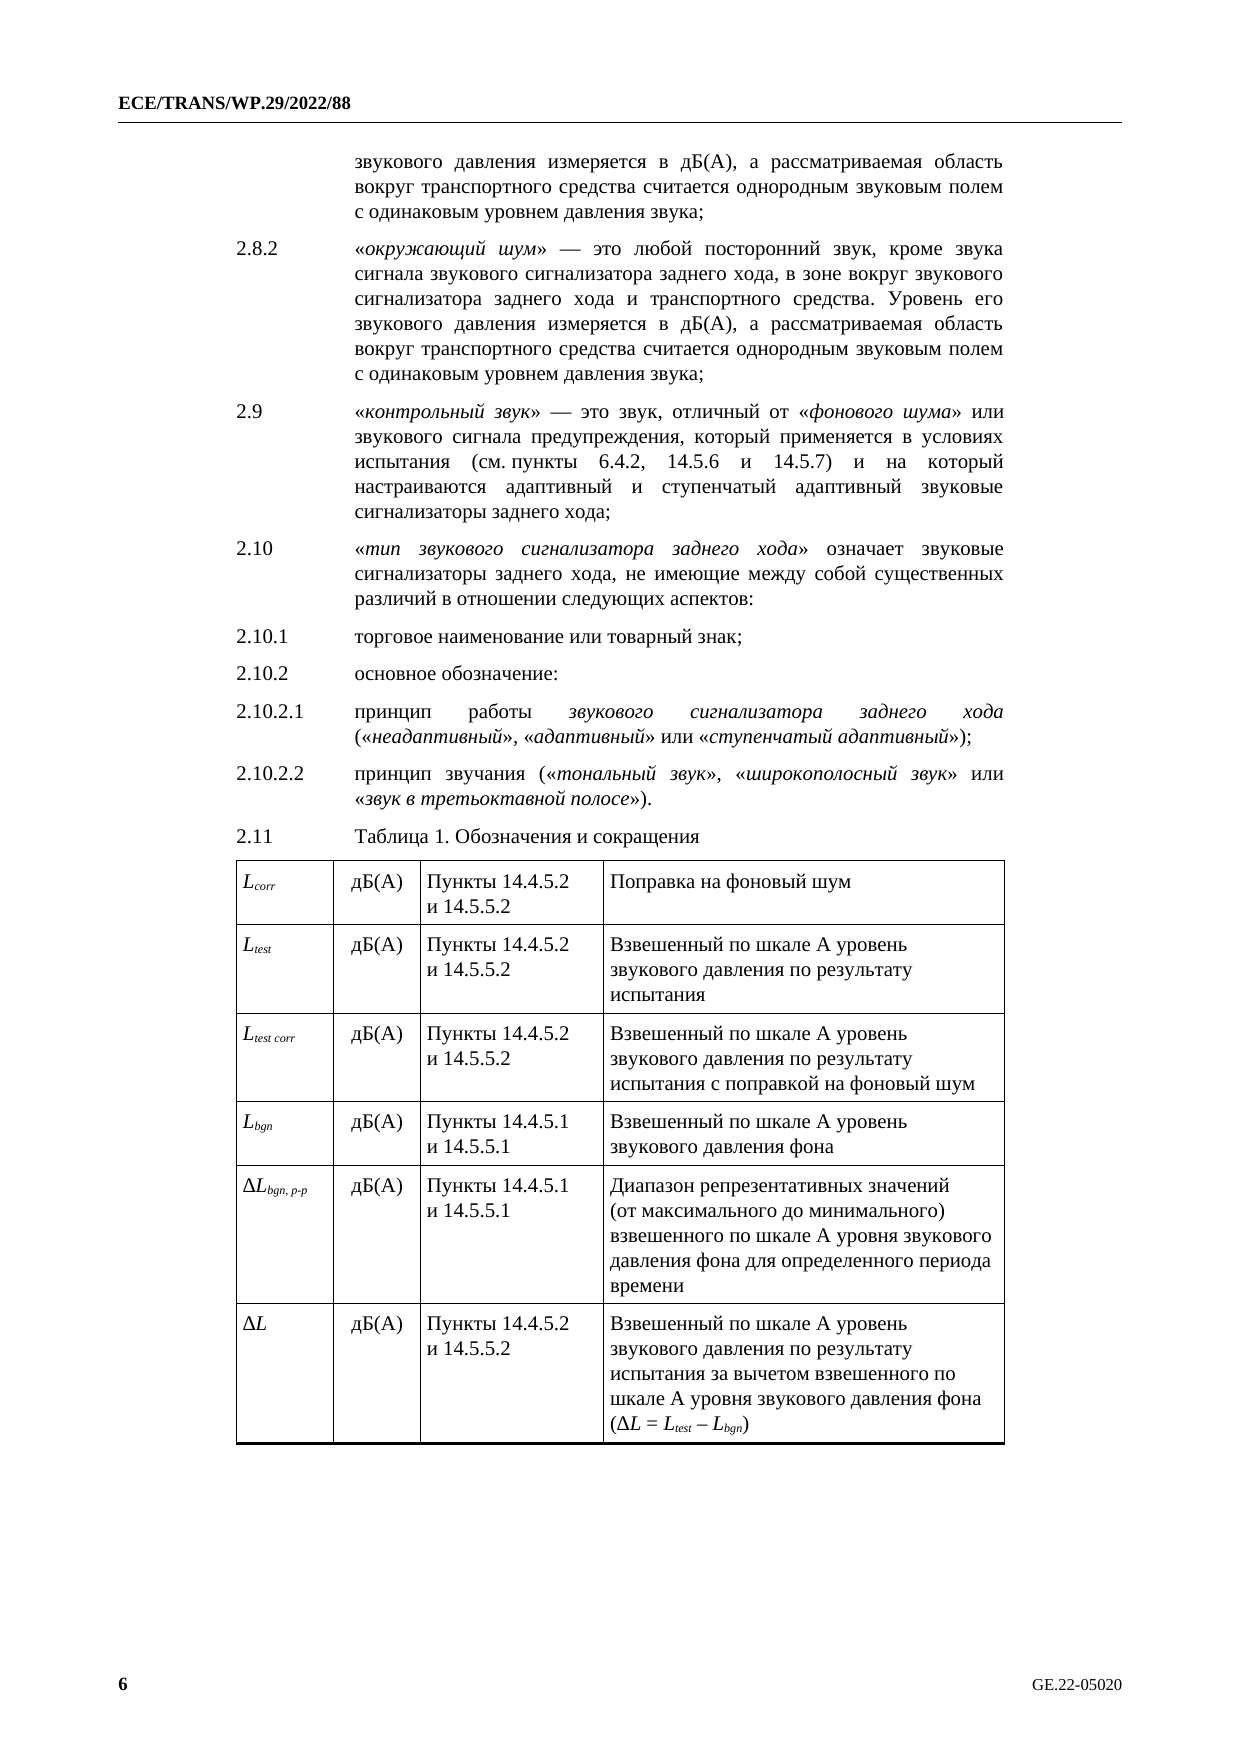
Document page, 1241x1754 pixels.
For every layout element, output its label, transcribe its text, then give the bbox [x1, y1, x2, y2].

table_cell ∆L [237, 1304, 333, 1442]
text 2.8.2 «окружающий шум» — это любой посторонний звук, кроме звука сигнала звукового сигнализатора заднего хода, в зоне вокруг звукового сигнализатора заднего хода и транспортного средства. Уровень его звукового давления измеряется в дБ(А), а рассматриваемая область вокруг транспортного средства считается однородным звуковым полем с одинаковым уровнем давления звука; [236, 235, 1004, 385]
table_cell Пункты 14.4.5.2 и 14.5.5.2 [421, 1304, 603, 1442]
text 2.10.2 основное обозначение: [236, 660, 1004, 685]
table_cell дБ(А) [334, 1304, 420, 1442]
text 2.10.2.2 принцип звучания («тональный звук», «широкополосный звук» или «звук в третьоктавной полосе»). [236, 760, 1004, 810]
text 2.11 Таблица 1. Обозначения и сокращения [236, 823, 1004, 848]
table_cell Lbgn [237, 1102, 333, 1164]
table_cell Взвешенный по шкале A уровень звукового давления по результату испытания с поправкой на фоновый шум [604, 1014, 1004, 1101]
table_cell Ltest [237, 925, 333, 1012]
table_cell Пункты 14.4.5.1 и 14.5.5.1 [421, 1166, 603, 1303]
table_cell ∆Lbgn, p-p [237, 1166, 333, 1303]
table_cell Пункты 14.4.5.2 и 14.5.5.2 [421, 1014, 603, 1101]
table_header Поправка на фоновый шум [604, 861, 1004, 924]
table_header Lcorr [237, 861, 333, 924]
table_cell дБ(А) [334, 1166, 420, 1303]
table_cell Взвешенный по шкале A уровень звукового давления по результату испытания [604, 925, 1004, 1012]
table_header Пункты 14.4.5.2 и 14.5.5.2 [421, 861, 603, 924]
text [236, 148, 1004, 223]
table_cell дБ(А) [334, 925, 420, 1012]
table_cell Диапазон репрезентативных значений (от максимального до минимального) взвешенного по шкале A уровня звукового давления фона для определенного периода времени [604, 1166, 1004, 1303]
table_cell дБ(А) [334, 1102, 420, 1164]
table_header дБ(А) [334, 861, 420, 924]
text 2.9 «контрольный звук» — это звук, отличный от «фонового шума» или звукового сигнала предупреждения, который применяется в условиях испытания (см. пункты 6.4.2, 14.5.6 и 14.5.7) и на который настраиваются адаптивный и ступенчатый адаптивный звуковые сигнализаторы заднего хода; [236, 398, 1004, 523]
text 2.10.1 торговое наименование или товарный знак; [236, 623, 1004, 648]
table_cell Взвешенный по шкале A уровень звукового давления фона [604, 1102, 1004, 1164]
table_cell дБ(А) [334, 1014, 420, 1101]
table_cell Пункты 14.4.5.2 и 14.5.5.2 [421, 925, 603, 1012]
table_cell Взвешенный по шкале A уровень звукового давления по результату испытания за вычетом взвешенного по шкале A уровня звукового давления фона (∆L = Ltest – Lbgn) [604, 1304, 1004, 1442]
text 2.10 «тип звукового сигнализатора заднего хода» означает звуковые сигнализаторы заднего хода, не имеющие между собой существенных различий в отношении следующих аспектов: [236, 535, 1004, 610]
table_cell Пункты 14.4.5.1 и 14.5.5.1 [421, 1102, 603, 1164]
text 2.10.2.1 принцип работы звукового сигнализатора заднего хода («неадаптивный», «адаптивный» или «ступенчатый адаптивный»); [236, 698, 1004, 748]
table_cell Ltest corr [237, 1014, 333, 1101]
